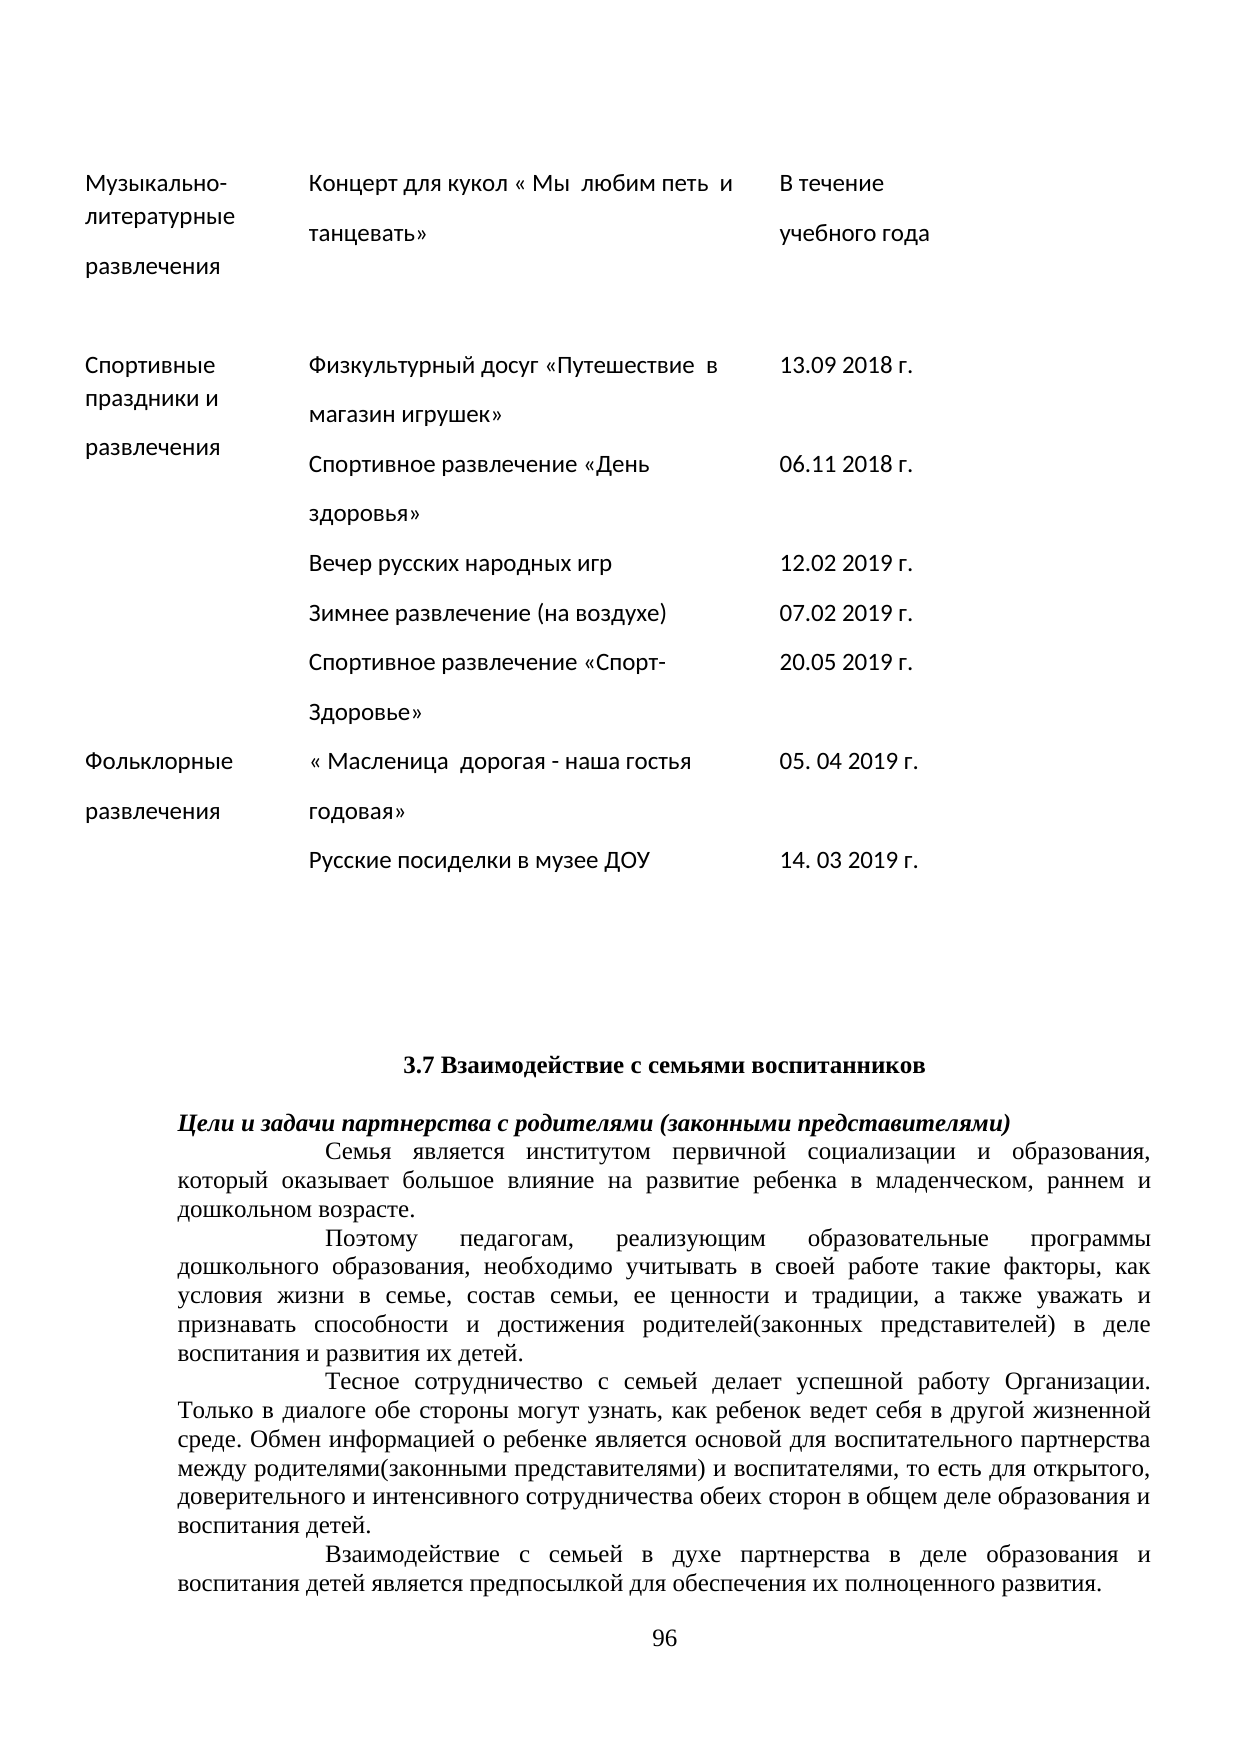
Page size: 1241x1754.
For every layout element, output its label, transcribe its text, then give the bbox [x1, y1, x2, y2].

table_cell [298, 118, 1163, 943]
text Семья является институтом первичной социализации и образования, который оказывает большое влияние на развитие ребенка в младенческом, раннем и дошкольном возрасте. [177, 1136, 1152, 1223]
text Взаимодействие с семьей в духе партнерства в деле образования и воспитания детей является предпосылкой для обеспечения их полноценного развития. [177, 1539, 1152, 1596]
text 3.7 Взаимодействие с семьями воспитанников [177, 1050, 1152, 1079]
text Цели и задачи партнерства с родителями (законными представителями) [177, 1108, 1152, 1136]
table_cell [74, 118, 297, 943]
text Тесное сотрудничество с семьей делает успешной работу Организации. Только в диалоге обе стороны могут узнать, как ребенок ведет себя в другой жизненной среде. Обмен информацией о ребенке является основой для воспитательного партнерства между родителями(законными представителями) и воспитателями, то есть для открытого, доверительного и интенсивного сотрудничества обеих сторон в общем деле образования и воспитания детей. [177, 1366, 1152, 1539]
text Поэтому педагогам, реализующим образовательные программы дошкольного образования, необходимо учитывать в своей работе такие факторы, как условия жизни в семье, состав семьи, ее ценности и традиции, а также уважать и признавать способности и достижения родителей(законных представителей) в деле воспитания и развития их детей. [177, 1223, 1152, 1366]
